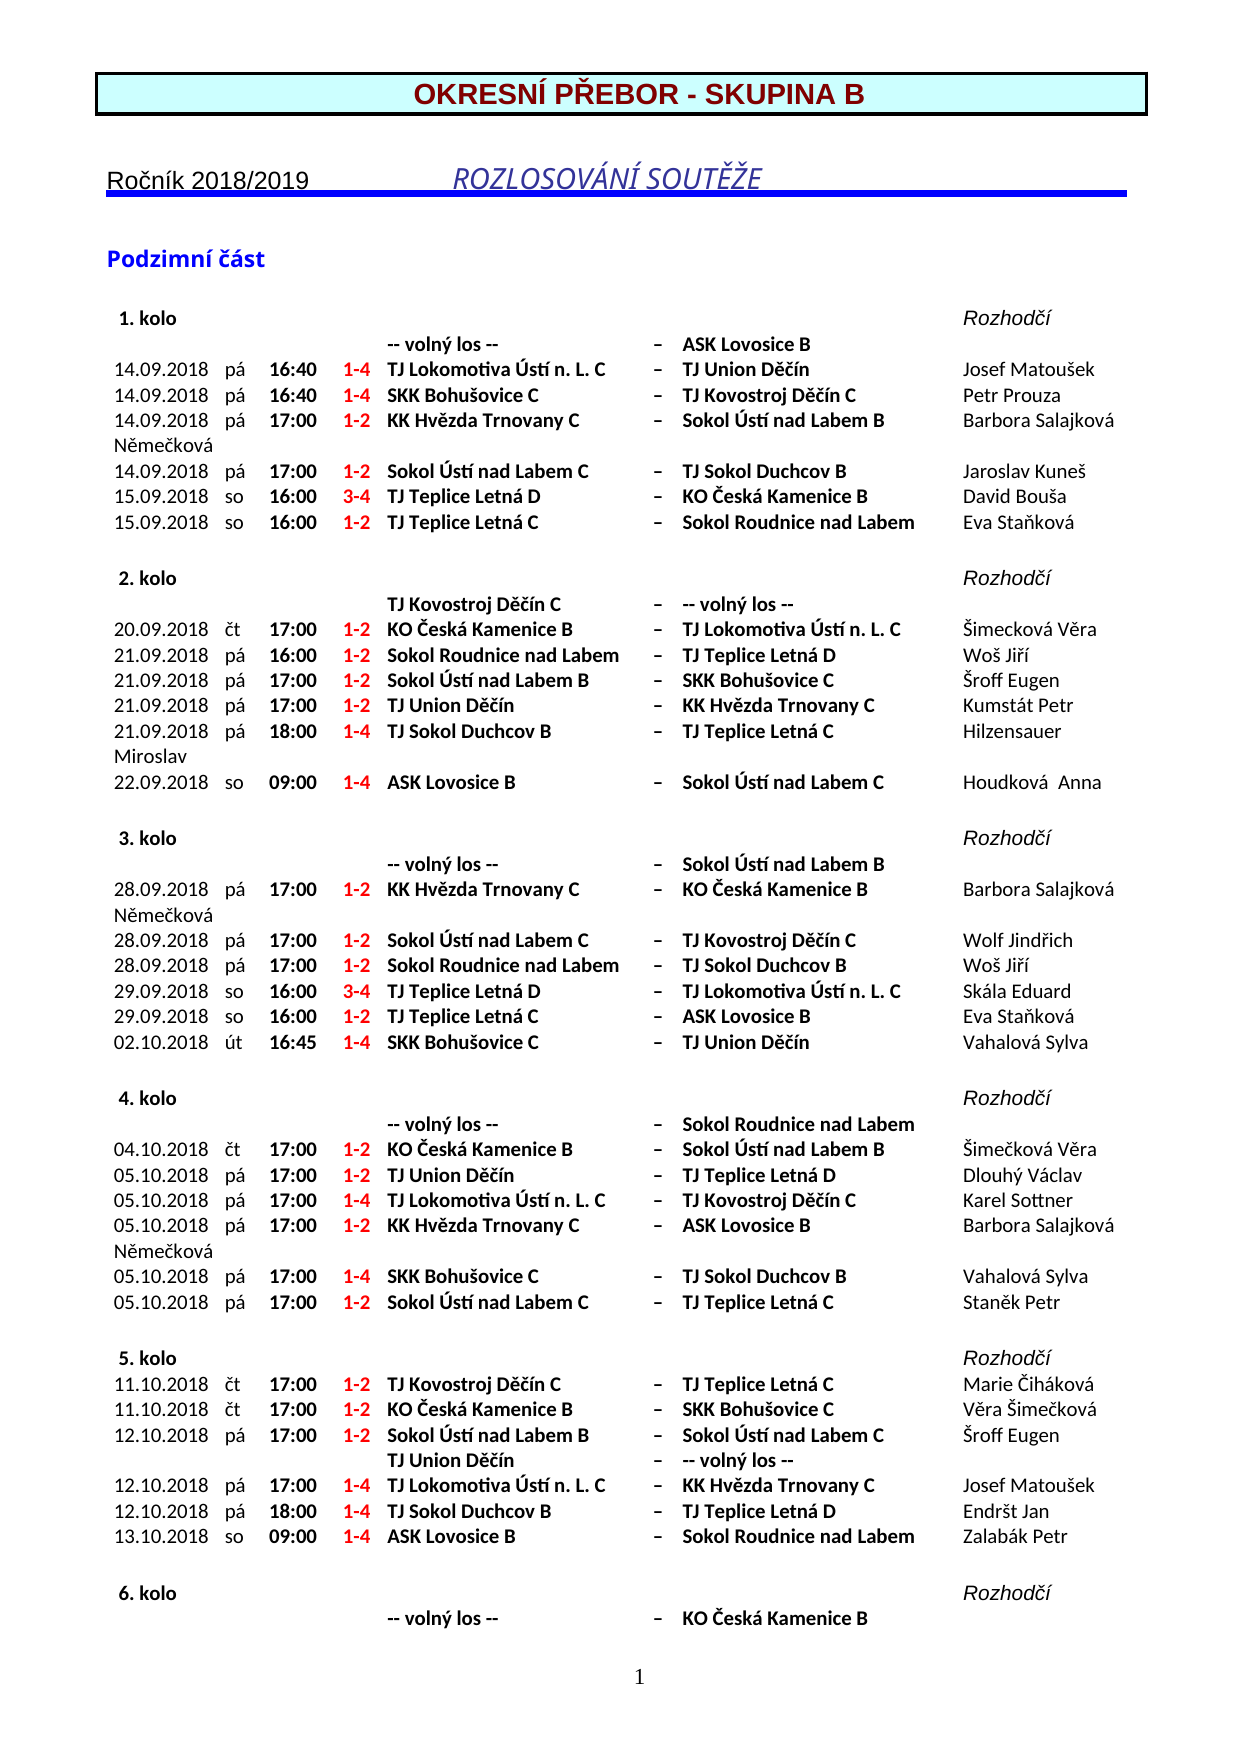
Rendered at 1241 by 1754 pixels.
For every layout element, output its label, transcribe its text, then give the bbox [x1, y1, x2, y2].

text -- volný los -- – Sokol Roudnice nad Labem [114, 1111, 1137, 1136]
text -- volný los -- – Sokol Ústí nad Labem B [114, 851, 1137, 876]
text 2. kolo Rozhodčí [114, 534, 1137, 591]
text 14.09.2018 pá 17:00 1-2 KK Hvězda Trnovany C – Sokol Ústí nad Labem B Barbora Salajková Němečková [114, 407, 1137, 458]
text 04.10.2018 čt 17:00 1-2 KO Česká Kamenice B – Sokol Ústí nad Labem B Šimečková Věra [114, 1136, 1137, 1162]
text 15.09.2018 so 16:00 3-4 TJ Teplice Letná D – KO Česká Kamenice B David Bouša [114, 483, 1137, 509]
text 13.10.2018 so 09:00 1-4 ASK Lovosice B – Sokol Roudnice nad Labem Zalabák Petr [114, 1523, 1137, 1549]
text Podzimní část [106, 243, 1137, 274]
text 05.10.2018 pá 17:00 1-4 SKK Bohušovice C – TJ Sokol Duchcov B Vahalová Sylva [114, 1263, 1137, 1289]
text 6. kolo Rozhodčí [114, 1549, 1137, 1606]
text 14.09.2018 pá 16:40 1-4 SKK Bohušovice C – TJ Kovostroj Děčín C Petr Prouza [114, 382, 1137, 407]
text 11.10.2018 čt 17:00 1-2 KO Česká Kamenice B – SKK Bohušovice C Věra Šimečková [114, 1396, 1137, 1422]
text 21.09.2018 pá 17:00 1-2 Sokol Ústí nad Labem B – SKK Bohušovice C Šroff Eugen [114, 667, 1137, 693]
text 14.09.2018 pá 16:40 1-4 TJ Lokomotiva Ústí n. L. C – TJ Union Děčín Josef Matoušek [114, 356, 1137, 382]
text 15.09.2018 so 16:00 1-2 TJ Teplice Letná C – Sokol Roudnice nad Labem Eva Staňková [114, 509, 1137, 534]
text 05.10.2018 pá 17:00 1-2 TJ Union Děčín – TJ Teplice Letná D Dlouhý Václav [114, 1162, 1137, 1187]
text 11.10.2018 čt 17:00 1-2 TJ Kovostroj Děčín C – TJ Teplice Letná C Marie Čiháková [114, 1371, 1137, 1396]
text -- volný los -- – KO Česká Kamenice B [114, 1606, 1137, 1631]
text 21.09.2018 pá 18:00 1-4 TJ Sokol Duchcov B – TJ Teplice Letná C Hilzensauer Miroslav [114, 718, 1137, 769]
text 02.10.2018 út 16:45 1-4 SKK Bohušovice C – TJ Union Děčín Vahalová Sylva [114, 1029, 1137, 1054]
text TJ Kovostroj Děčín C – -- volný los -- [114, 591, 1137, 616]
text 14.09.2018 pá 17:00 1-2 Sokol Ústí nad Labem C – TJ Sokol Duchcov B Jaroslav Kuneš [114, 458, 1137, 483]
text 12.10.2018 pá 18:00 1-4 TJ Sokol Duchcov B – TJ Teplice Letná D Endršt Jan [114, 1498, 1137, 1523]
text 21.09.2018 pá 16:00 1-2 Sokol Roudnice nad Labem – TJ Teplice Letná D Woš Jiří [114, 642, 1137, 667]
text 5. kolo Rozhodčí [114, 1314, 1137, 1371]
text 4. kolo Rozhodčí [114, 1054, 1137, 1111]
text 05.10.2018 pá 17:00 1-2 Sokol Ústí nad Labem C – TJ Teplice Letná C Staněk Petr [114, 1289, 1137, 1314]
text 05.10.2018 pá 17:00 1-2 KK Hvězda Trnovany C – ASK Lovosice B Barbora Salajková Němečková [114, 1213, 1137, 1263]
text 21.09.2018 pá 17:00 1-2 TJ Union Děčín – KK Hvězda Trnovany C Kumstát Petr [114, 693, 1137, 718]
text 12.10.2018 pá 17:00 1-4 TJ Lokomotiva Ústí n. L. C – KK Hvězda Trnovany C Josef Matoušek [114, 1473, 1137, 1498]
text 12.10.2018 pá 17:00 1-2 Sokol Ústí nad Labem B – Sokol Ústí nad Labem C Šroff Eugen [114, 1422, 1137, 1447]
text 20.09.2018 čt 17:00 1-2 KO Česká Kamenice B – TJ Lokomotiva Ústí n. L. C Šimecková Věra [114, 616, 1137, 642]
text 28.09.2018 pá 17:00 1-2 Sokol Roudnice nad Labem – TJ Sokol Duchcov B Woš Jiří [114, 953, 1137, 978]
text TJ Union Děčín – -- volný los -- [114, 1447, 1137, 1473]
text 05.10.2018 pá 17:00 1-4 TJ Lokomotiva Ústí n. L. C – TJ Kovostroj Děčín C Karel Sottner [114, 1187, 1137, 1213]
text 28.09.2018 pá 17:00 1-2 Sokol Ústí nad Labem C – TJ Kovostroj Děčín C Wolf Jindřich [114, 927, 1137, 953]
text 29.09.2018 so 16:00 1-2 TJ Teplice Letná C – ASK Lovosice B Eva Staňková [114, 1003, 1137, 1029]
text 3. kolo Rozhodčí [114, 794, 1137, 851]
text 28.09.2018 pá 17:00 1-2 KK Hvězda Trnovany C – KO Česká Kamenice B Barbora Salajková Němečková [114, 876, 1137, 927]
text -- volný los -- – ASK Lovosice B [114, 331, 1137, 356]
subtitle Okresní přebor - skupina B [98, 75, 1145, 112]
text Ročník 2018/2019 ROZLOSOVÁNÍ SOUTĚŽE [106, 159, 1137, 198]
text 22.09.2018 so 09:00 1-4 ASK Lovosice B – Sokol Ústí nad Labem C Houdková Anna [114, 769, 1137, 794]
text 29.09.2018 so 16:00 3-4 TJ Teplice Letná D – TJ Lokomotiva Ústí n. L. C Skála Eduard [114, 978, 1137, 1003]
text 1. kolo Rozhodčí [114, 274, 1137, 331]
